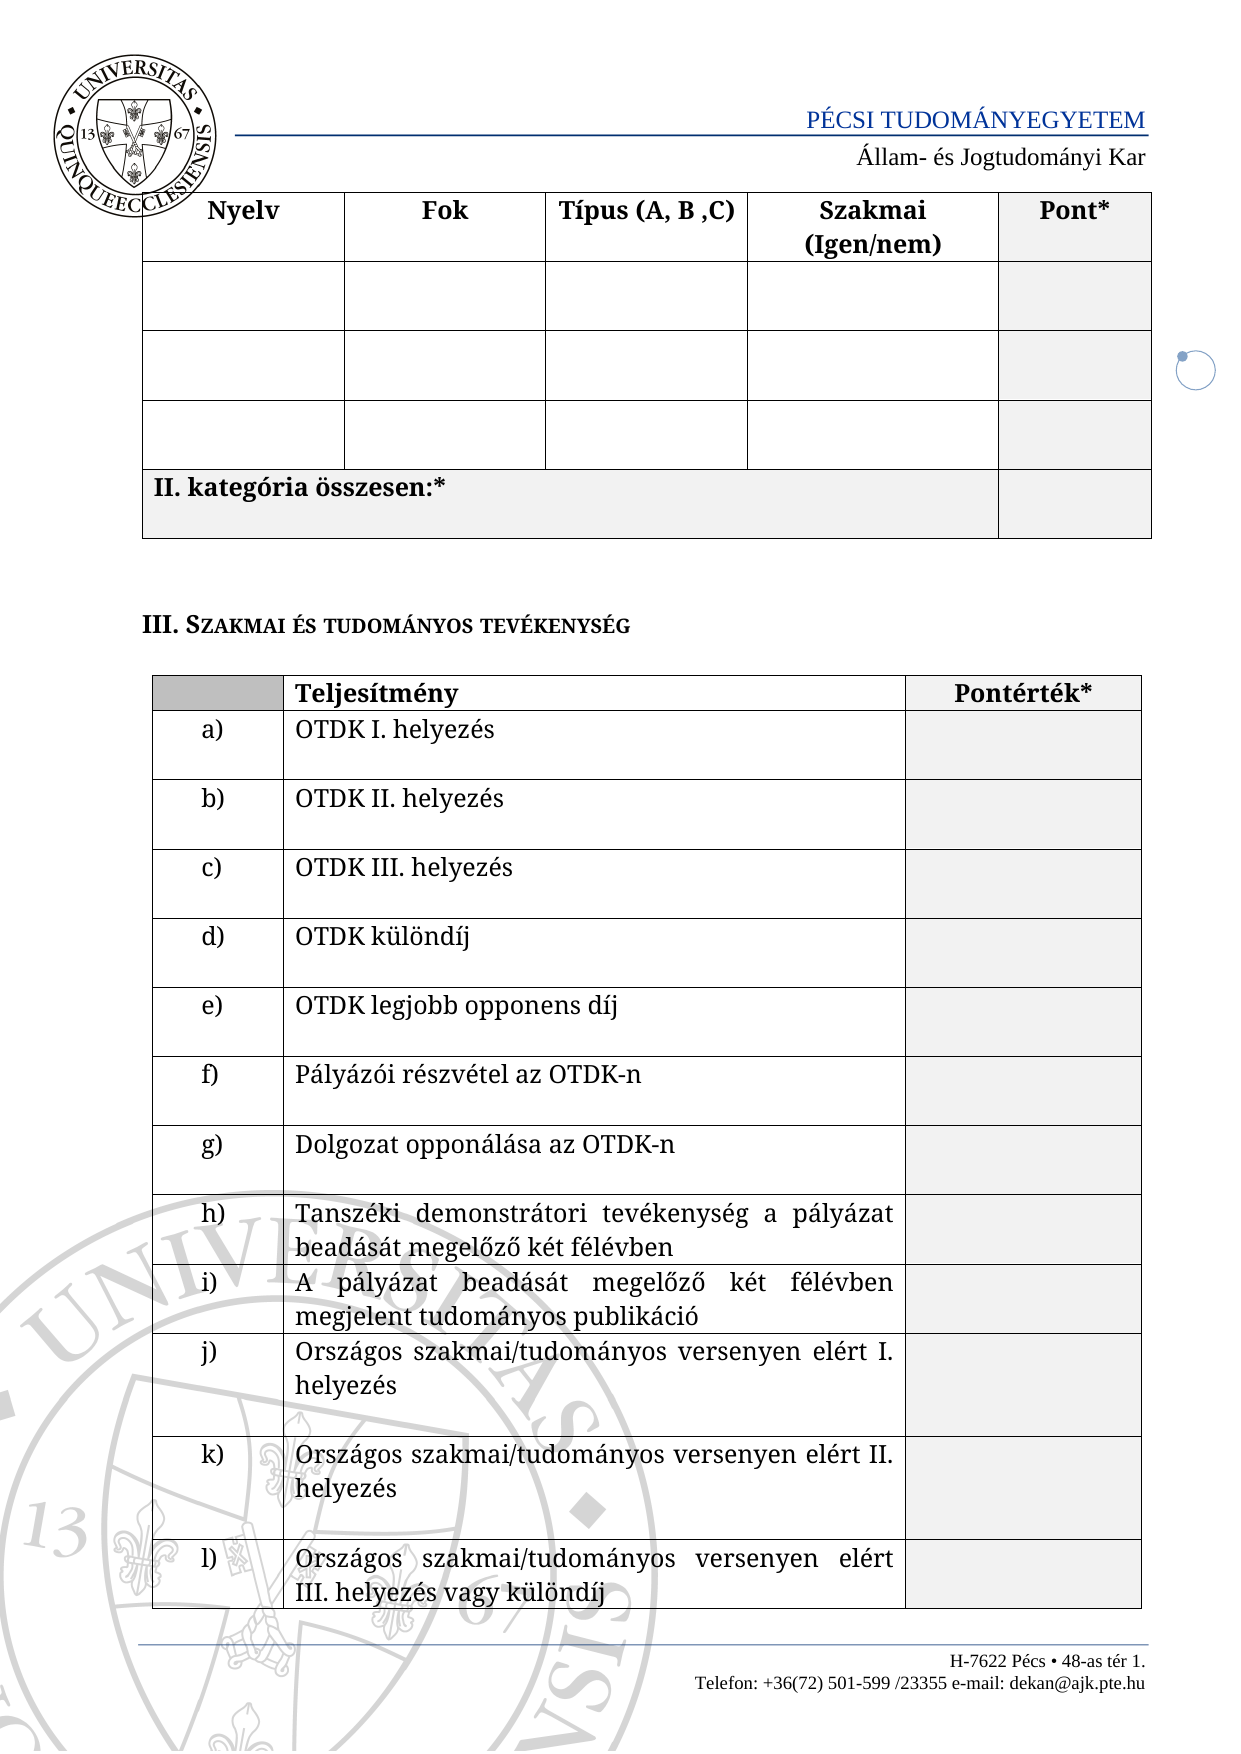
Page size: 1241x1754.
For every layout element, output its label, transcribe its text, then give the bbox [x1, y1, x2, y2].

table_cell [906, 1334, 1141, 1436]
table_cell [906, 850, 1141, 918]
table_cell [143, 262, 344, 330]
table_cell [999, 262, 1151, 330]
table_cell [546, 262, 747, 330]
table_cell [153, 1540, 283, 1608]
table_cell Pályázói részvétel az OTDK-n [284, 1057, 905, 1125]
table_cell [906, 1126, 1141, 1194]
table_cell II. kategória összesen:* [143, 470, 998, 538]
table_cell [153, 711, 283, 779]
table_header Teljesítmény [284, 676, 905, 710]
table_cell [153, 1334, 283, 1436]
table_header Fok [345, 193, 545, 261]
table_cell [345, 262, 545, 330]
table_cell [906, 919, 1141, 987]
table_cell [153, 1126, 283, 1194]
table_cell [153, 988, 283, 1056]
table_cell OTDK III. helyezés [284, 850, 905, 918]
table_cell OTDK I. helyezés [284, 711, 905, 779]
table_cell [143, 331, 344, 399]
table_cell Dolgozat opponálása az OTDK-n [284, 1126, 905, 1194]
table_cell [153, 919, 283, 987]
table_cell [153, 1057, 283, 1125]
table_cell [748, 331, 998, 399]
table_cell [748, 262, 998, 330]
table_cell [906, 780, 1141, 848]
table_cell A pályázat beadását megelőző két félévben megjelent tudományos publikáció [284, 1265, 905, 1333]
table_header Pontérték* [906, 676, 1141, 710]
table_cell [153, 780, 283, 848]
table_cell [748, 401, 998, 469]
table_header Típus (A, B ,C) [546, 193, 747, 261]
table_cell [999, 470, 1151, 538]
table_cell Országos szakmai/tudományos versenyen elért I. helyezés [284, 1334, 905, 1436]
table_cell [345, 401, 545, 469]
table_cell OTDK II. helyezés [284, 780, 905, 848]
table_cell [546, 331, 747, 399]
table_cell [906, 1540, 1141, 1608]
table_cell [999, 401, 1151, 469]
table_cell [153, 1437, 283, 1539]
table_cell Tanszéki demonstrátori tevékenység a pályázat beadását megelőző két félévben [284, 1195, 905, 1263]
table_cell Országos szakmai/tudományos versenyen elért II. helyezés [284, 1437, 905, 1539]
table_cell OTDK legjobb opponens díj [284, 988, 905, 1056]
table_cell Országos szakmai/tudományos versenyen elért III. helyezés vagy különdíj [284, 1540, 905, 1608]
table_cell [906, 1057, 1141, 1125]
table_header Nyelv [143, 193, 344, 261]
table_cell [546, 401, 747, 469]
text III. Szakmai és tudományos tevékenység [142, 607, 1152, 641]
table_cell [153, 1265, 283, 1333]
table_cell [906, 1195, 1141, 1263]
table_cell [143, 401, 344, 469]
picture [0, 0, 1234, 1751]
table_cell [906, 1265, 1141, 1333]
table_cell [906, 1437, 1141, 1539]
table_cell [906, 988, 1141, 1056]
table_header Szakmai (Igen/nem) [748, 193, 998, 261]
table_header [153, 676, 283, 710]
table_cell OTDK különdíj [284, 919, 905, 987]
table_cell [153, 850, 283, 918]
table_header Pont* [999, 193, 1151, 261]
table_cell [153, 1195, 283, 1263]
table_cell [345, 331, 545, 399]
table_cell [906, 711, 1141, 779]
table_cell [999, 331, 1151, 399]
